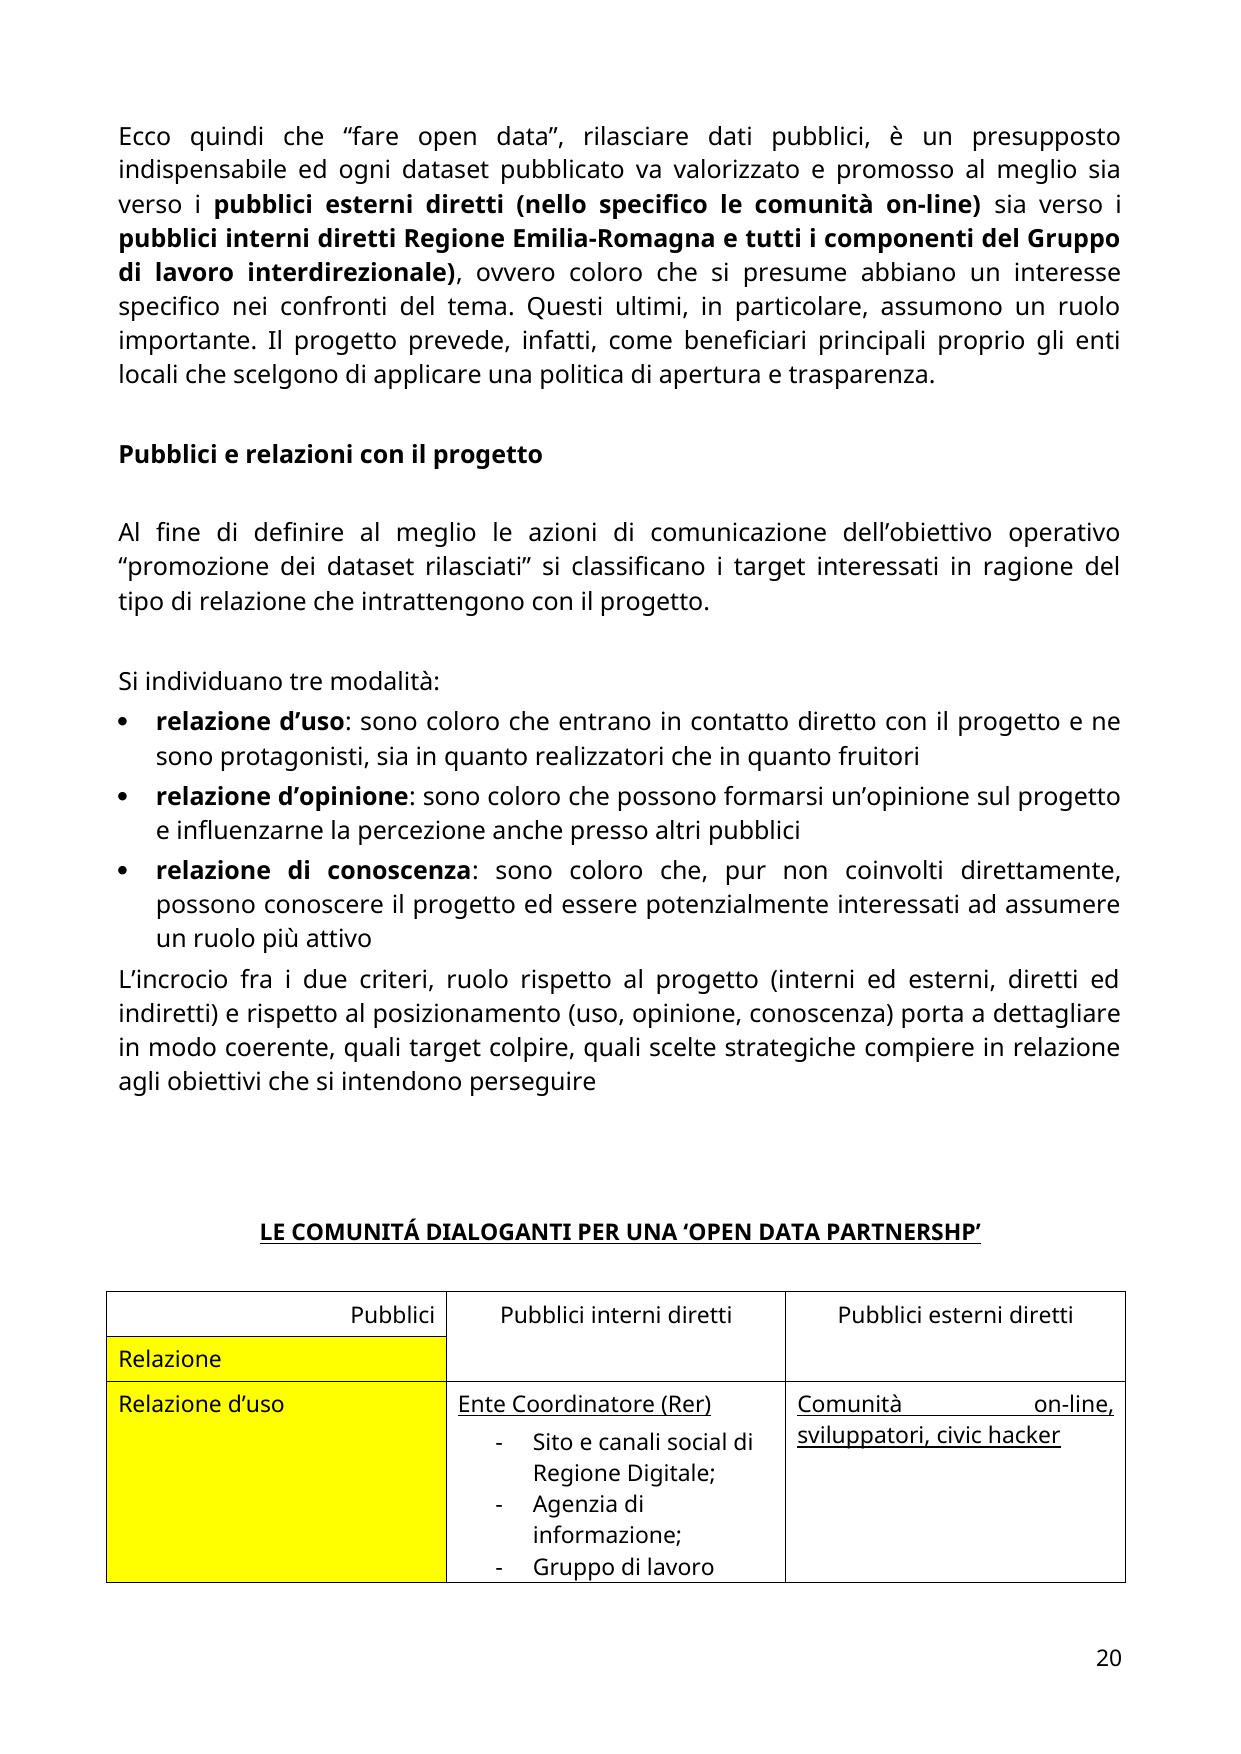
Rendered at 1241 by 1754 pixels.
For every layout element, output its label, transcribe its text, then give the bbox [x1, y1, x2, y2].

table_header Pubblici interni diretti [447, 1292, 785, 1381]
text Ecco quindi che “fare open data”, rilasciare dati pubblici, è un presupposto indispensabile ed ogni dataset pubblicato va valorizzato e promosso al meglio sia verso i pubblici esterni diretti (nello specifico le comunità on-line) sia verso i pubblici interni diretti Regione Emilia-Romagna e tutti i componenti del Gruppo di lavoro interdirezionale), ovvero coloro che si presume abbiano un interesse specifico nei confronti del tema. Questi ultimi, in particolare, assumono un ruolo importante. Il progetto prevede, infatti, come beneficiari principali proprio gli enti locali che scelgono di applicare una politica di apertura e trasparenza. [118, 118, 1122, 391]
text LE COMUNITÁ DIALOGANTI PER UNA ‘OPEN DATA PARTNERSHP’ [118, 1216, 1122, 1247]
text Si individuano tre modalità: [118, 664, 1122, 698]
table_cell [447, 1382, 785, 1582]
table_header Pubblici [107, 1292, 446, 1336]
text L’incrocio fra i due criteri, ruolo rispetto al progetto (interni ed esterni, diretti ed indiretti) e rispetto al posizionamento (uso, opinione, conoscenza) porta a dettagliare in modo coerente, quali target colpire, quali scelte strategiche compiere in relazione agli obiettivi che si intendono perseguire [118, 961, 1122, 1097]
list relazione di conoscenza: sono coloro che, pur non coinvolti direttamente, possono conoscere il progetto ed essere potenzialmente interessati ad assumere un ruolo più attivo [118, 853, 1122, 955]
table_cell Relazione [107, 1337, 446, 1381]
text Pubblici e relazioni con il progetto [118, 437, 1122, 471]
text Al fine di definire al meglio le azioni di comunicazione dell’obiettivo operativo “promozione dei dataset rilasciati” si classificano i target interessati in ragione del tipo di relazione che intrattengono con il progetto. [118, 515, 1122, 617]
table_header Pubblici esterni diretti [786, 1292, 1125, 1381]
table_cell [786, 1382, 1125, 1582]
table_cell Relazione d’uso [107, 1382, 446, 1582]
list relazione d’uso: sono coloro che entrano in contatto diretto con il progetto e ne sono protagonisti, sia in quanto realizzatori che in quanto fruitori [118, 704, 1122, 772]
list relazione d’opinione: sono coloro che possono formarsi un’opinione sul progetto e influenzarne la percezione anche presso altri pubblici [118, 778, 1122, 847]
